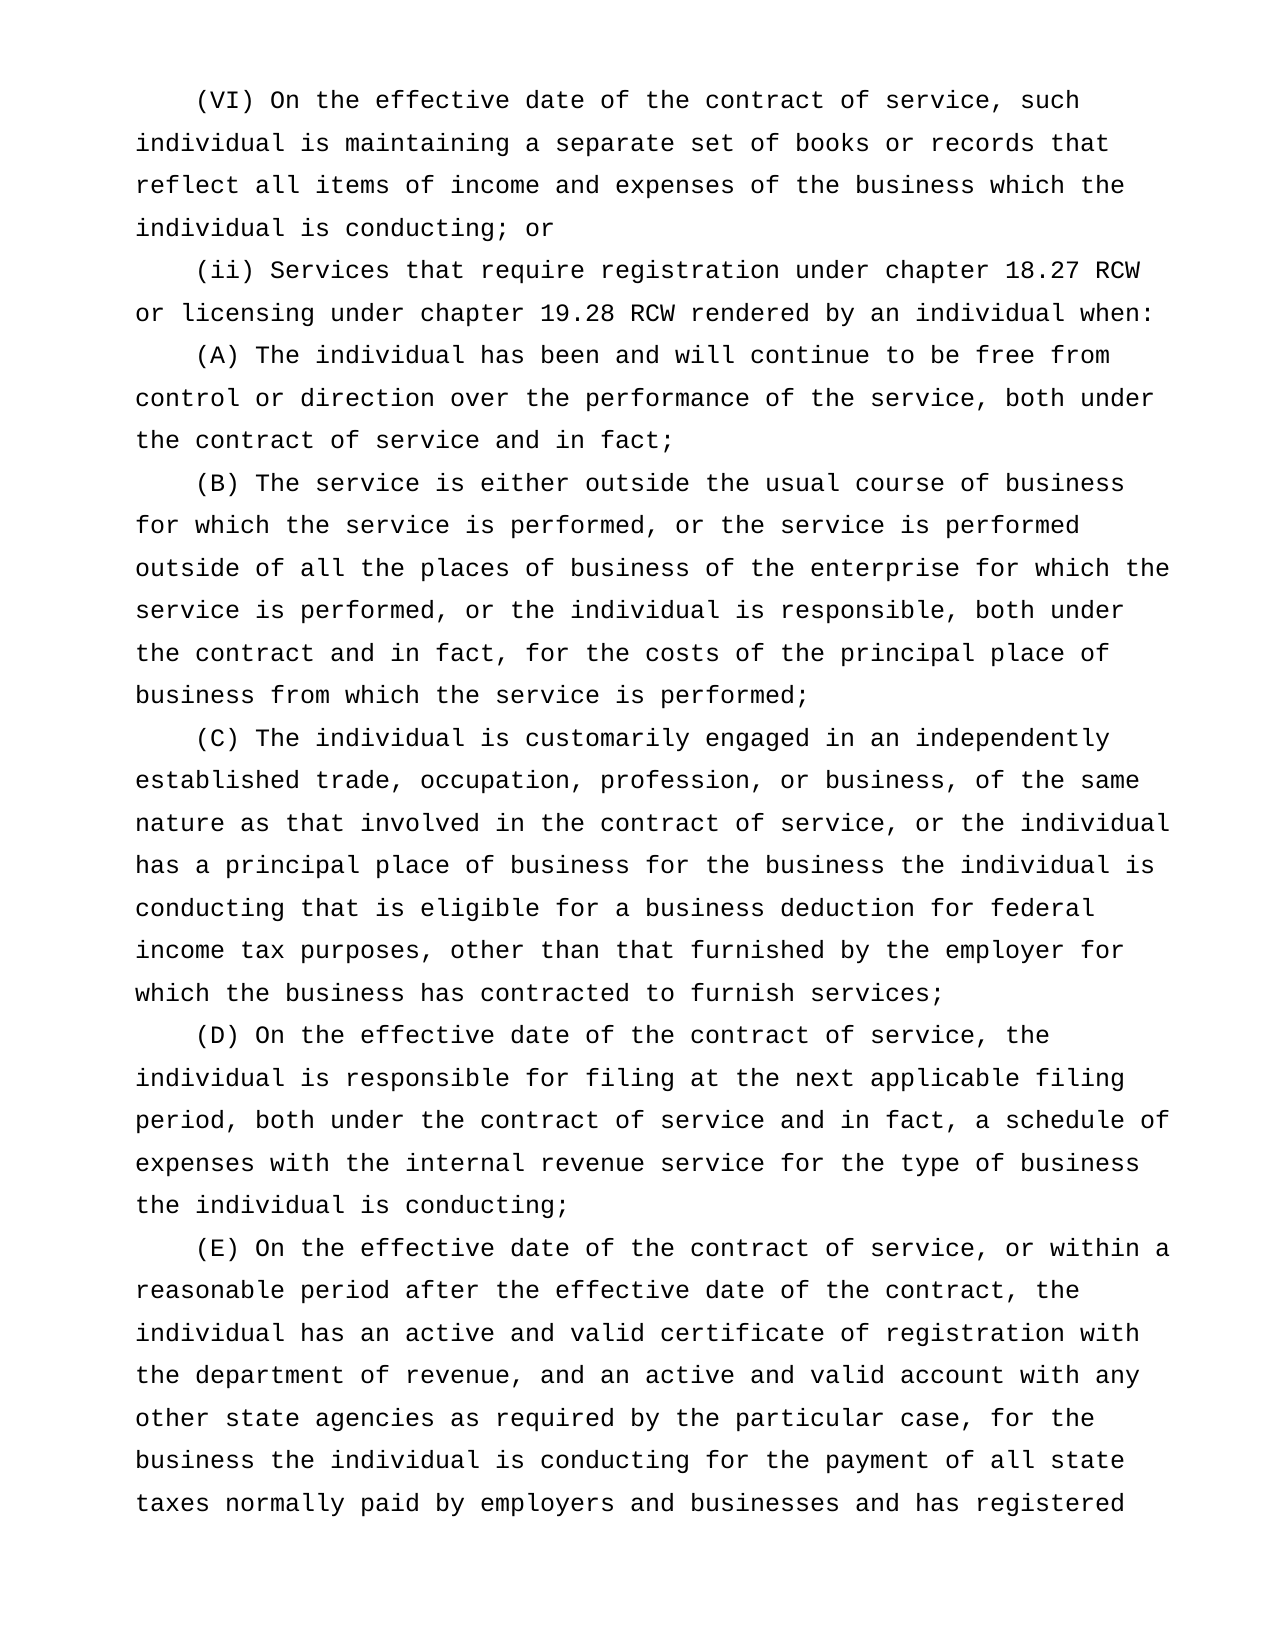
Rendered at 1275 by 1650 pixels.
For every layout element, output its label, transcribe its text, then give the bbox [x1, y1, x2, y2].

text (ii) Services that require registration under chapter 18.27 RCW or licensing under chapter 19.28 RCW rendered by an individual when: [135, 245, 1170, 330]
text (C) The individual is customarily engaged in an independently established trade, occupation, profession, or business, of the same nature as that involved in the contract of service, or the individual has a principal place of business for the business the individual is conducting that is eligible for a business deduction for federal income tax purposes, other than that furnished by the employer for which the business has contracted to furnish services; [135, 712, 1170, 1010]
text (VI) On the effective date of the contract of service, such individual is maintaining a separate set of books or records that reflect all items of income and expenses of the business which the individual is conducting; or [135, 75, 1170, 245]
text (D) On the effective date of the contract of service, the individual is responsible for filing at the next applicable filing period, both under the contract of service and in fact, a schedule of expenses with the internal revenue service for the type of business the individual is conducting; [135, 1010, 1170, 1222]
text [135, 1222, 1170, 1520]
text (A) The individual has been and will continue to be free from control or direction over the performance of the service, both under the contract of service and in fact; [135, 330, 1170, 457]
text (B) The service is either outside the usual course of business for which the service is performed, or the service is performed outside of all the places of business of the enterprise for which the service is performed, or the individual is responsible, both under the contract and in fact, for the costs of the principal place of business from which the service is performed; [135, 457, 1170, 712]
